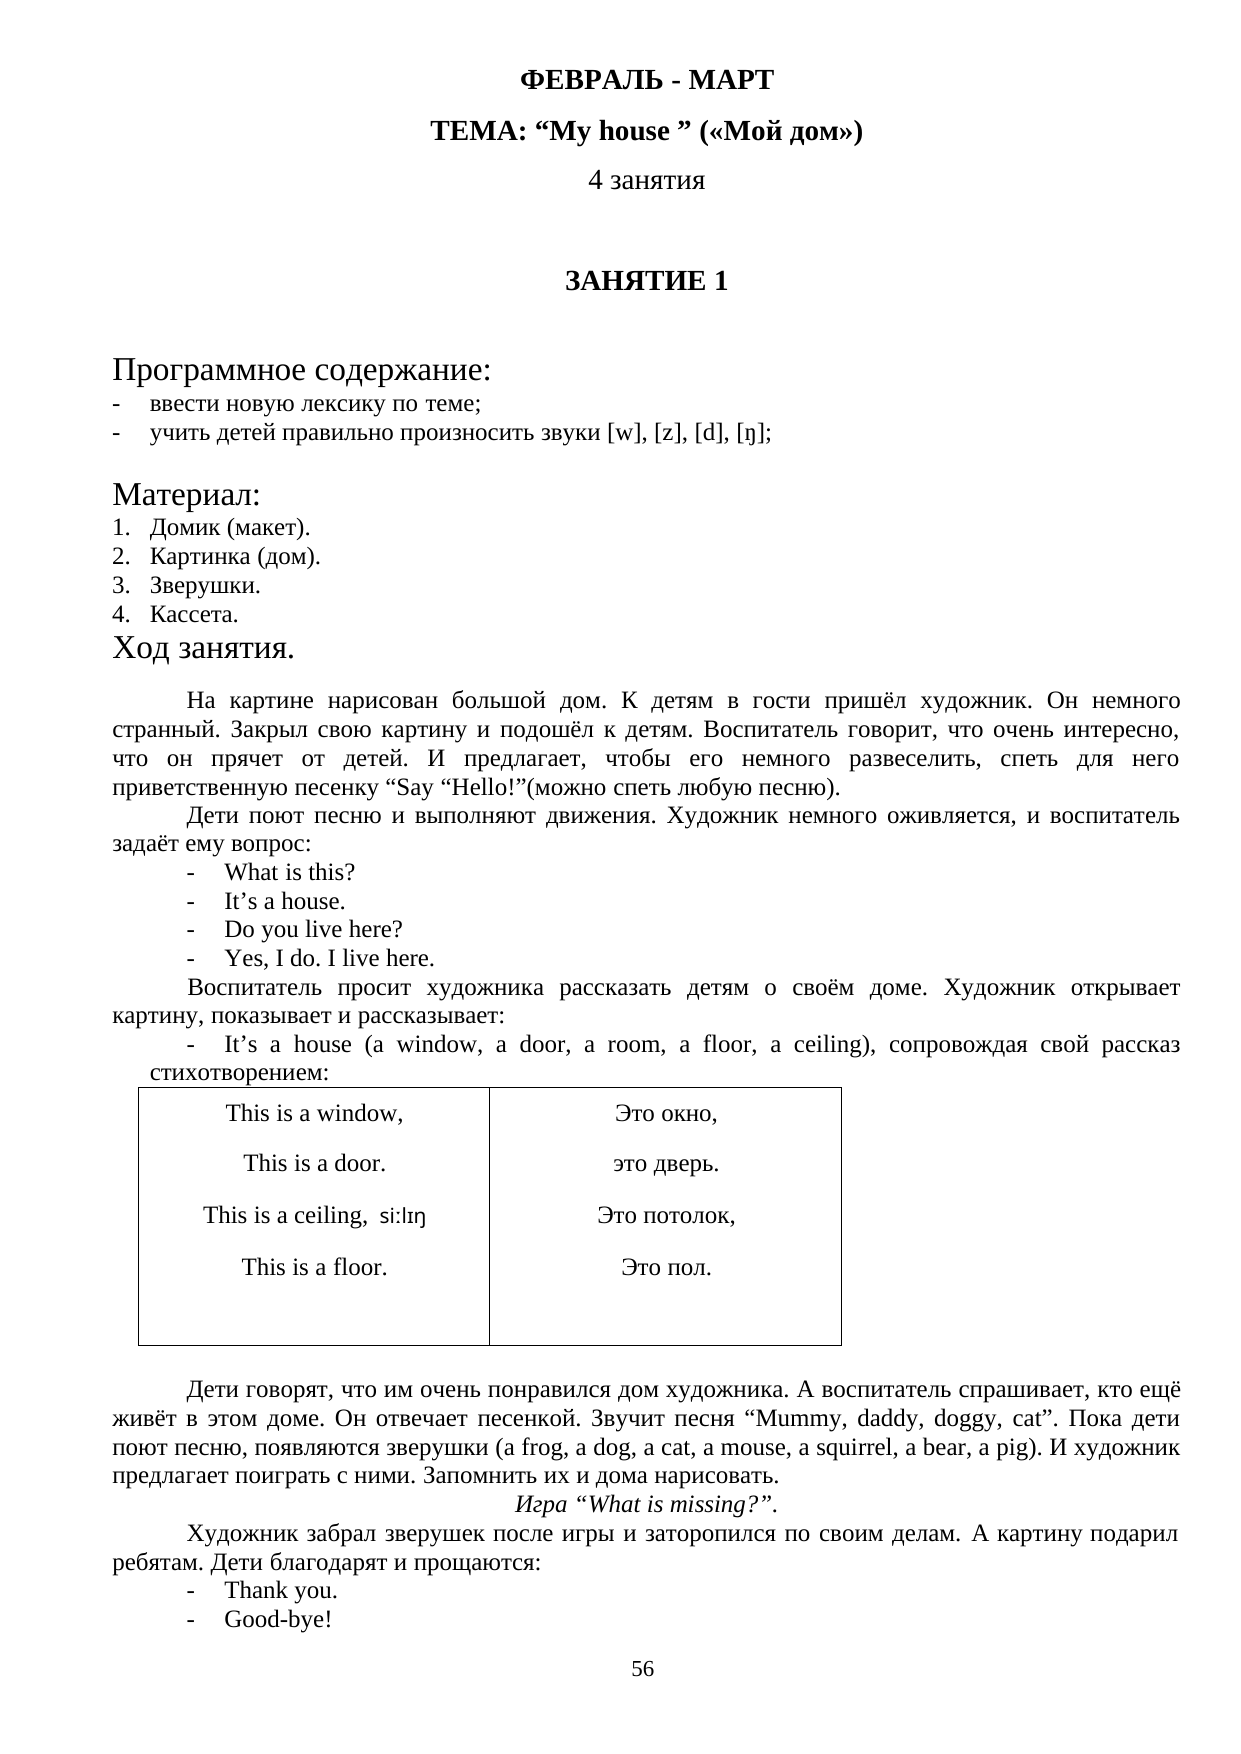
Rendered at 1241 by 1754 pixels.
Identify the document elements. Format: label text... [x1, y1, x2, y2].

list Зверушки. [112, 570, 1205, 599]
text Дети поют песню и выполняют движения. Художник немного оживляется, и воспитатель задаёт ему вопрос: [112, 801, 1181, 857]
list What is this? [186, 857, 1205, 886]
text 4 занятия [168, 162, 1126, 196]
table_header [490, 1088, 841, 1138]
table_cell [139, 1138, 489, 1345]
text Дети говорят, что им очень понравился дом художника. А воспитатель спрашивает, кто ещё живёт в этом доме. Он отвечает песенкой. Звучит песня “Mummy, daddy, doggy, cat”. Пока дети поют песню, появляются зверушки (a frog, a dog, a cat, a mouse, a squirrel, a bear, a pig). И художник предлагает поиграть с ними. Запомнить их и дома нарисовать. [112, 1374, 1182, 1489]
list Кассета. [112, 599, 1205, 628]
text Воспитатель просит художника рассказать детям о своём доме. Художник открывает картину, показывает и рассказывает: [112, 973, 1181, 1029]
subtitle Программное содержание: [112, 349, 1205, 388]
text ТЕМА: “My house ” («Мой дом») [168, 113, 1126, 146]
text На картине нарисован большой дом. К детям в гости пришёл художник. Он немного странный. Закрыл свою картину и подошёл к детям. Воспитатель говорит, что очень интересно, что он прячет от детей. И предлагает, чтобы его немного развеселить, спеть для него приветственную песенку “Say “Hello!”(можно спеть любую песню). [112, 686, 1181, 801]
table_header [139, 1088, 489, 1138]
text Художник забрал зверушек после игры и заторопился по своим делам. А картину подарил ребятам. Дети благодарят и прощаются: [112, 1518, 1205, 1576]
list It’s a house (a window, a door, a room, a floor, a ceiling), сопровождая свой рассказ стихотворением: [149, 1030, 1181, 1086]
list Good-bye! [186, 1604, 1205, 1633]
list Thank you. [186, 1576, 1205, 1604]
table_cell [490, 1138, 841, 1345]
text Игра “What is missing?”. [515, 1489, 1205, 1518]
text ФЕВРАЛЬ - МАРТ [168, 62, 1126, 96]
subtitle Ход занятия. [112, 628, 1205, 666]
list Yes, I do. I live here. [186, 944, 1205, 972]
text ЗАНЯТИЕ 1 [167, 263, 1126, 297]
list ввести новую лексику по теме; [112, 388, 1205, 417]
list Домик (макет). [112, 513, 1205, 542]
list учить детей правильно произносить звуки [w], [z], [d], [ŋ]; [112, 417, 1205, 446]
list Do you live here? [186, 915, 1205, 944]
list Картинка (дом). [112, 542, 1205, 570]
subtitle Материал: [112, 474, 1205, 512]
list It’s a house. [186, 886, 1205, 915]
